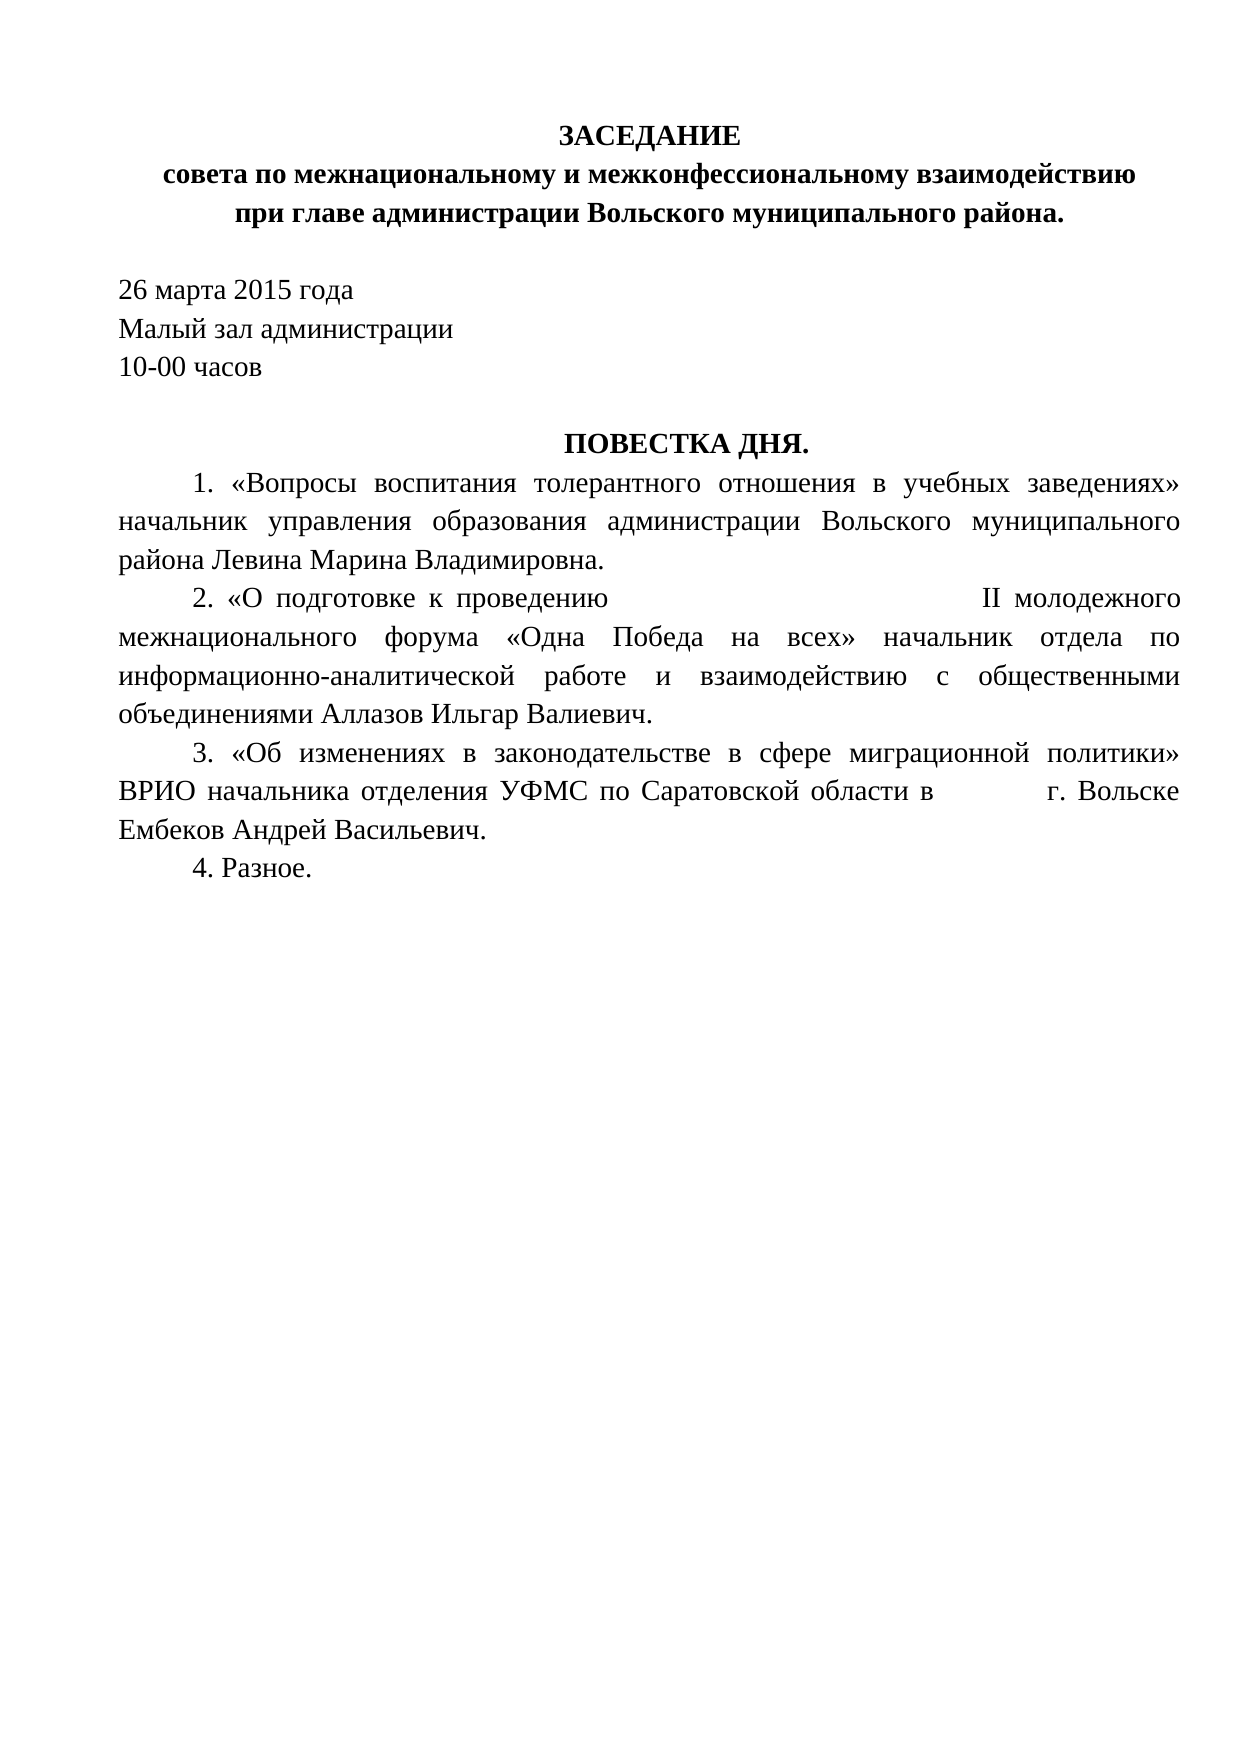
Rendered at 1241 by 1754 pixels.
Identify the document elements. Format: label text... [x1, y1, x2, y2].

text 4. Разное. [118, 850, 1181, 884]
text совета по межнациональному и межконфессиональному взаимодействию [118, 157, 1181, 190]
text 10-00 часов [118, 349, 1181, 383]
text ЗАСЕДАНИЕ [118, 118, 1181, 152]
text ПОВЕСТКА ДНЯ. [118, 426, 1181, 460]
text 26 марта 2015 года [118, 272, 1181, 306]
text Малый зал администрации [118, 311, 1181, 344]
text 3. «Об изменениях в законодательстве в сфере миграционной политики» ВРИО начальника отделения УФМС по Саратовской области в г. Вольске Ембеков Андрей Васильевич. [118, 735, 1181, 845]
text 2. «О подготовке к проведению II молодежного межнационального форума «Одна Победа на всех» начальник отдела по информационно-аналитической работе и взаимодействию с общественными объединениями Аллазов Ильгар Валиевич. [118, 581, 1181, 730]
text 1. «Вопросы воспитания толерантного отношения в учебных заведениях» начальник управления образования администрации Вольского муниципального района Левина Марина Владимировна. [118, 465, 1181, 576]
text при главе администрации Вольского муниципального района. [118, 195, 1181, 229]
